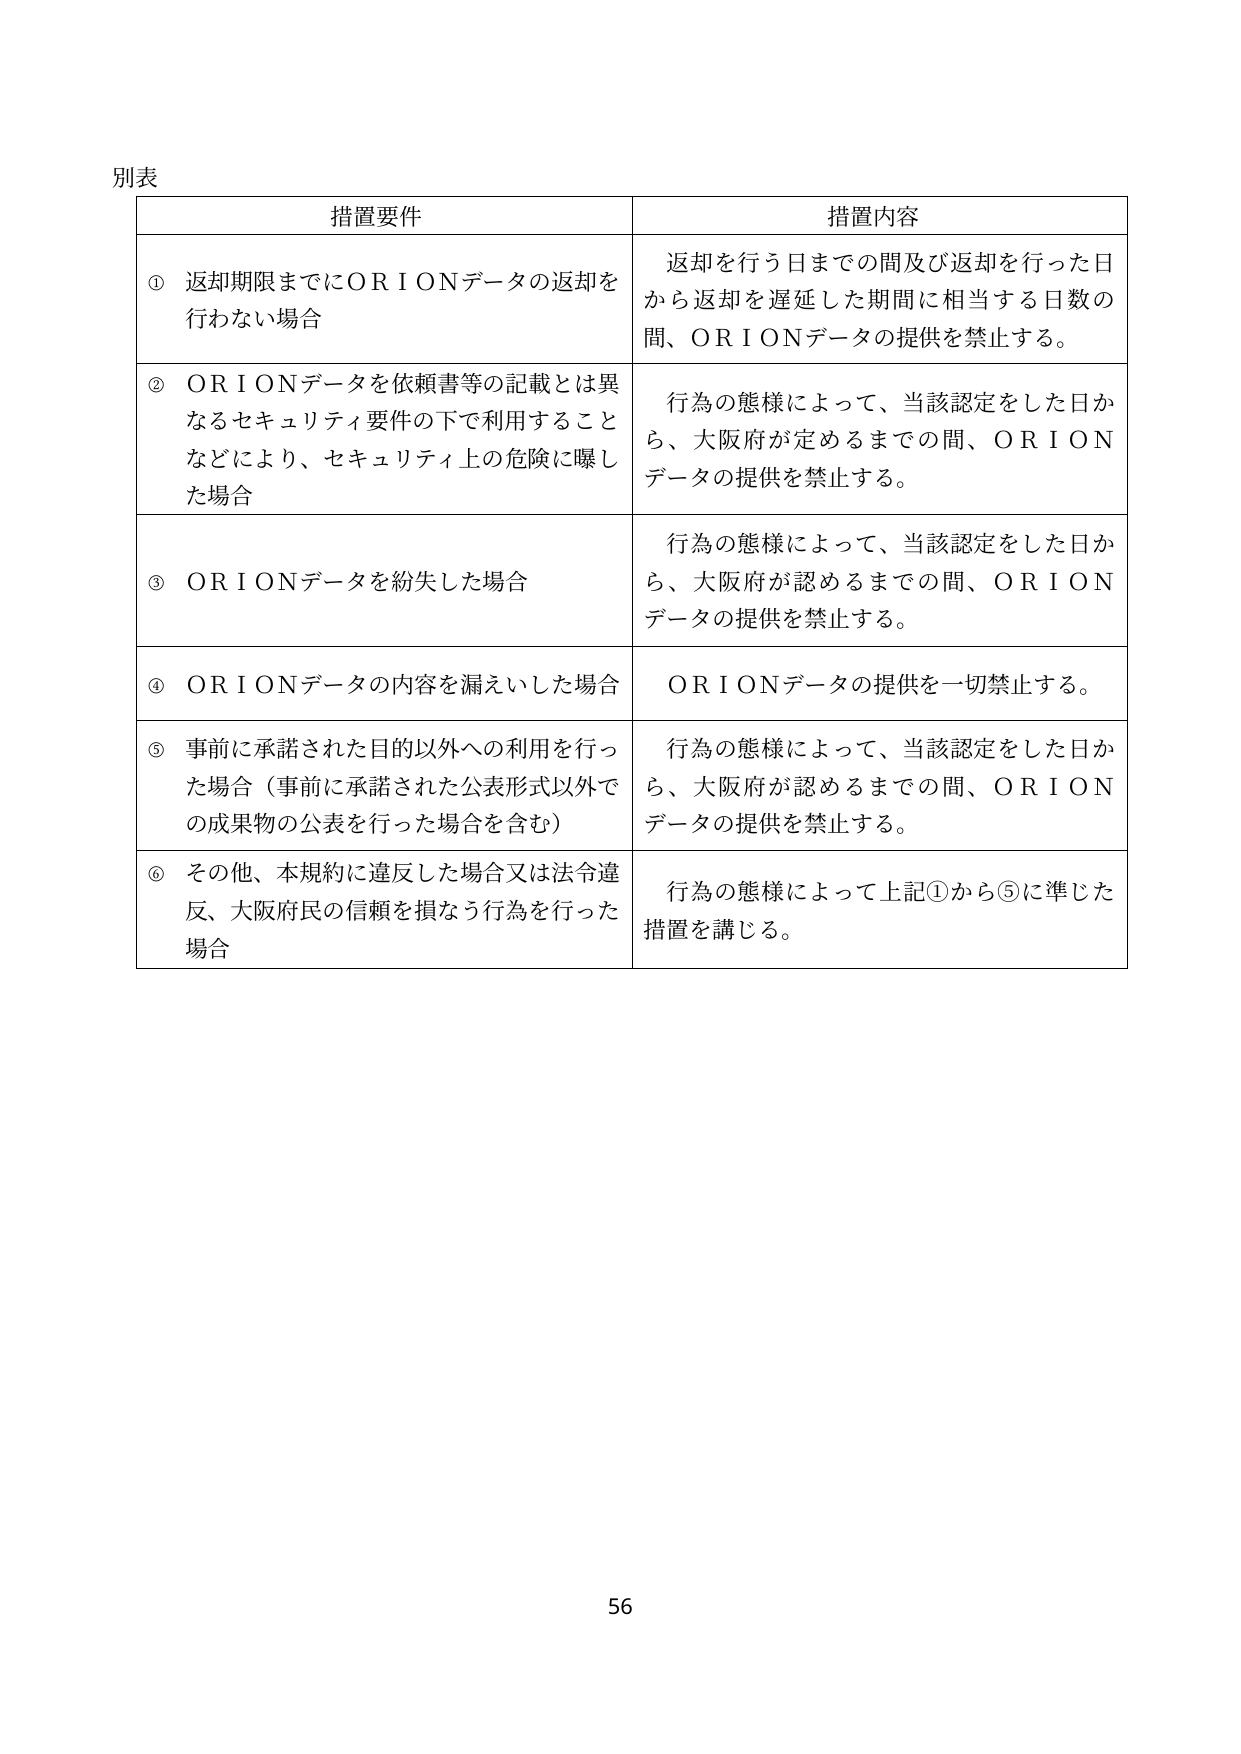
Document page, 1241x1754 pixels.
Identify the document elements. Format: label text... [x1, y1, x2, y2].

table_cell 行為の態様によって上記①から⑤に準じた措置を講じる。 [633, 851, 1127, 968]
table_cell その他、本規約に違反した場合又は法令違反、大阪府民の信頼を損なう行為を行った場合 [137, 851, 632, 968]
table_cell ＯＲＩＯＮデータの提供を一切禁止する。 [633, 647, 1127, 719]
text 別表 [112, 158, 1128, 196]
table_cell ＯＲＩＯＮデータを紛失した場合 [137, 515, 632, 646]
table_cell 行為の態様によって、当該認定をした日から、大阪府が定めるまでの間、ＯＲＩＯＮデータの提供を禁止する。 [633, 364, 1127, 514]
table_cell 返却期限までにＯＲＩＯＮデータの返却を行わない場合 [137, 235, 632, 363]
table_header 措置要件 [137, 197, 632, 234]
table_cell 返却を行う日までの間及び返却を行った日から返却を遅延した期間に相当する日数の間、ＯＲＩＯＮデータの提供を禁止する。 [633, 235, 1127, 363]
table_cell 行為の態様によって、当該認定をした日から、大阪府が認めるまでの間、ＯＲＩＯＮデータの提供を禁止する。 [633, 721, 1127, 850]
table_cell ＯＲＩＯＮデータの内容を漏えいした場合 [137, 647, 632, 719]
table_cell 行為の態様によって、当該認定をした日から、大阪府が認めるまでの間、ＯＲＩＯＮデータの提供を禁止する。 [633, 515, 1127, 646]
table_cell ＯＲＩＯＮデータを依頼書等の記載とは異なるセキュリティ要件の下で利用することなどにより、セキュリティ上の危険に曝した場合 [137, 364, 632, 514]
table_cell 事前に承諾された目的以外への利用を行った場合（事前に承諾された公表形式以外での成果物の公表を行った場合を含む） [137, 721, 632, 850]
table_header 措置内容 [633, 197, 1127, 234]
